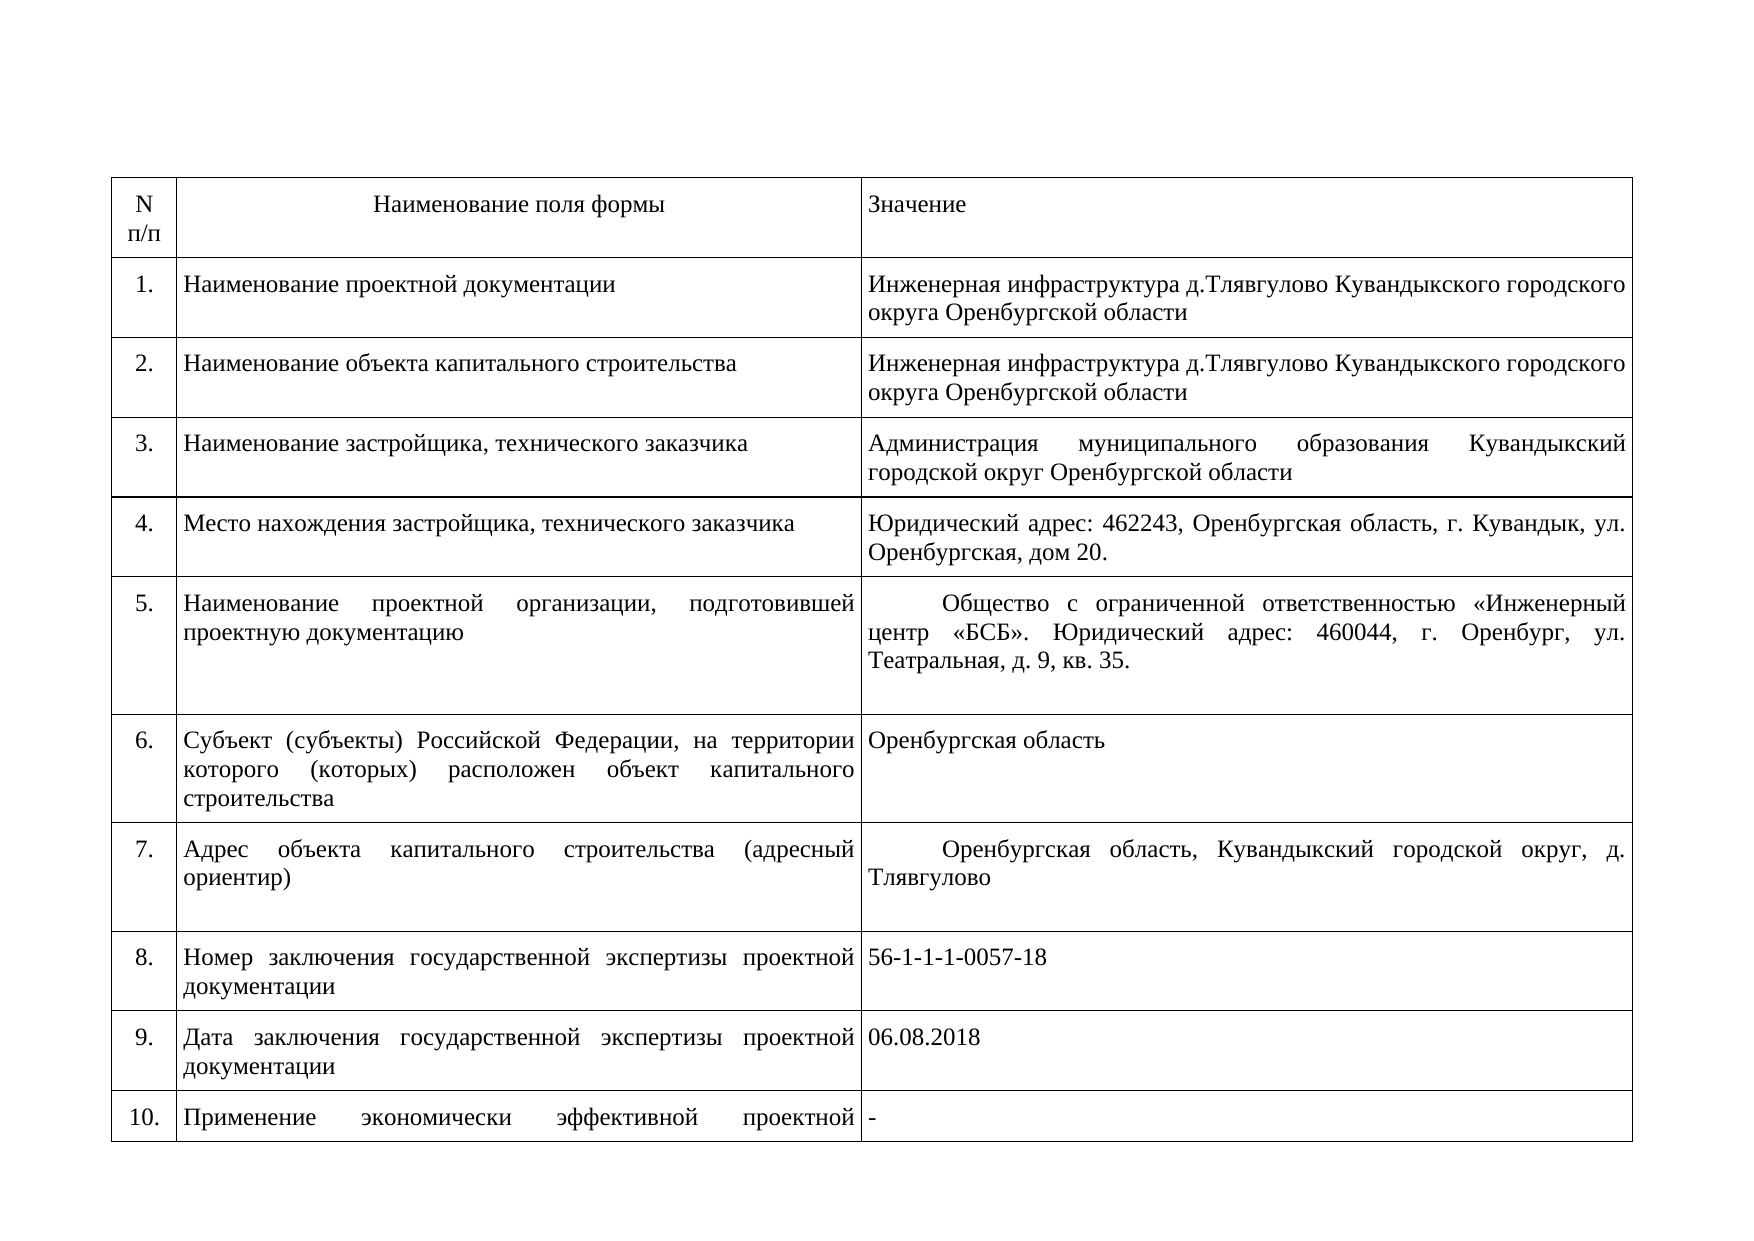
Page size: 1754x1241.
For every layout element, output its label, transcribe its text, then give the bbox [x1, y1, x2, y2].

table_cell 56-1-1-1-0057-18 [862, 932, 1632, 1010]
table_cell Номер заключения государственной экспертизы проектной документации [177, 932, 861, 1010]
table_cell Администрация муниципального образования Кувандыкский городской округ Оренбургской области [862, 418, 1632, 496]
table_cell Оренбургская область [862, 715, 1632, 822]
table_header Наименование поля формы [177, 178, 861, 257]
table_cell Инженерная инфраструктура д.Тлявгулово Кувандыкского городского округа Оренбургской области [862, 258, 1632, 337]
table_cell Оренбургская область, Кувандыкский городской округ, д. Тлявгулово [862, 823, 1632, 931]
table_cell 7. [112, 823, 176, 931]
table_cell 06.08.2018 [862, 1011, 1632, 1090]
table_cell Наименование застройщика, технического заказчика [177, 418, 861, 496]
table_cell Наименование объекта капитального строительства [177, 338, 861, 417]
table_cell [177, 1091, 861, 1141]
table_header N п/п [112, 178, 176, 257]
table_cell 6. [112, 715, 176, 822]
table_cell 3. [112, 418, 176, 496]
table_cell 10. [112, 1091, 176, 1141]
table_cell Наименование проектной документации [177, 258, 861, 337]
table_cell Дата заключения государственной экспертизы проектной документации [177, 1011, 861, 1090]
table_header Значение [862, 178, 1632, 257]
table_cell Наименование проектной организации, подготовившей проектную документацию [177, 577, 861, 713]
table_cell Место нахождения застройщика, технического заказчика [177, 498, 861, 576]
table_cell 5. [112, 577, 176, 713]
table_cell 2. [112, 338, 176, 417]
table_cell Юридический адрес: 462243, Оренбургская область, г. Кувандык, ул. Оренбургская, дом 20. [862, 498, 1632, 576]
table_cell Общество с ограниченной ответственностью «Инженерный центр «БСБ». Юридический адрес: 460044, г. Оренбург, ул. Театральная, д. 9, кв. 35. [862, 577, 1632, 713]
table_cell Инженерная инфраструктура д.Тлявгулово Кувандыкского городского округа Оренбургской области [862, 338, 1632, 417]
table_cell 4. [112, 498, 176, 576]
table_cell 8. [112, 932, 176, 1010]
table_cell Адрес объекта капитального строительства (адресный ориентир) [177, 823, 861, 931]
table_cell 1. [112, 258, 176, 337]
table_cell Субъект (субъекты) Российской Федерации, на территории которого (которых) расположен объект капитального строительства [177, 715, 861, 822]
table_cell 9. [112, 1011, 176, 1090]
table_cell - [862, 1091, 1632, 1141]
